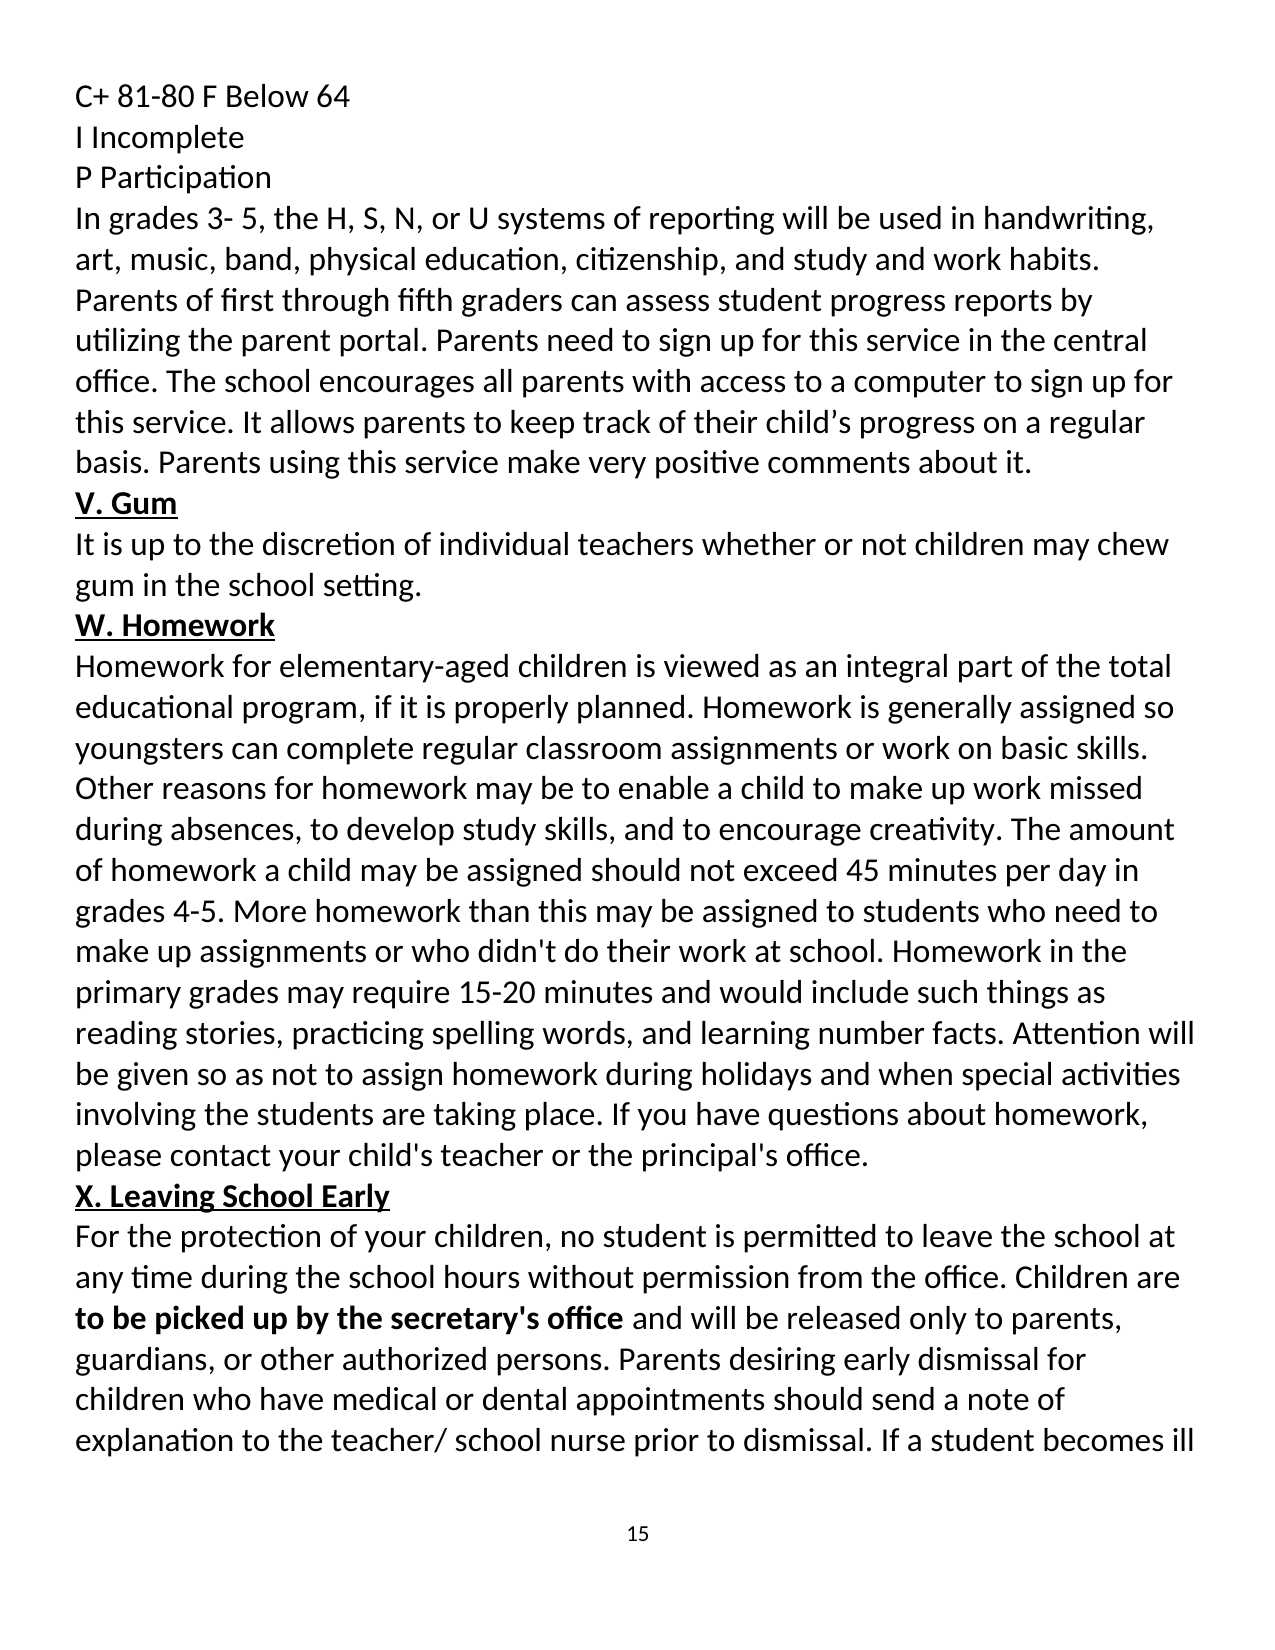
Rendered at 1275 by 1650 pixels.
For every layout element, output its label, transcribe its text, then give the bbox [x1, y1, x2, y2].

text I Incomplete [75, 116, 1200, 156]
text V. Gum [75, 482, 1200, 523]
text Homework for elementary-aged children is viewed as an integral part of the total educational program, if it is properly planned. Homework is generally assigned so youngsters can complete regular classroom assignments or work on basic skills. Other reasons for homework may be to enable a child to make up work missed during absences, to develop study skills, and to encourage creativity. The amount of homework a child may be assigned should not exceed 45 minutes per day in grades 4-5. More homework than this may be assigned to students who need to make up assignments or who didn't do their work at school. Homework in the primary grades may require 15-20 minutes and would include such things as reading stories, practicing spelling words, and learning number facts. Attention will be given so as not to assign homework during holidays and when special activities involving the students are taking place. If you have questions about homework, please contact your child's teacher or the principal's office. [75, 645, 1200, 1175]
text P Participation [75, 156, 1200, 197]
text W. Homework [75, 604, 1200, 645]
text It is up to the discretion of individual teachers whether or not children may chew gum in the school setting. [75, 523, 1200, 604]
text C+ 81-80 F Below 64 [75, 75, 1200, 116]
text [75, 1215, 1200, 1460]
text In grades 3- 5, the H, S, N, or U systems of reporting will be used in handwriting, art, music, band, physical education, citizenship, and study and work habits. Parents of first through fifth graders can assess student progress reports by utilizing the parent portal. Parents need to sign up for this service in the central office. The school encourages all parents with access to a computer to sign up for this service. It allows parents to keep track of their child’s progress on a regular basis. Parents using this service make very positive comments about it. [75, 197, 1200, 482]
text X. Leaving School Early [75, 1175, 1200, 1215]
